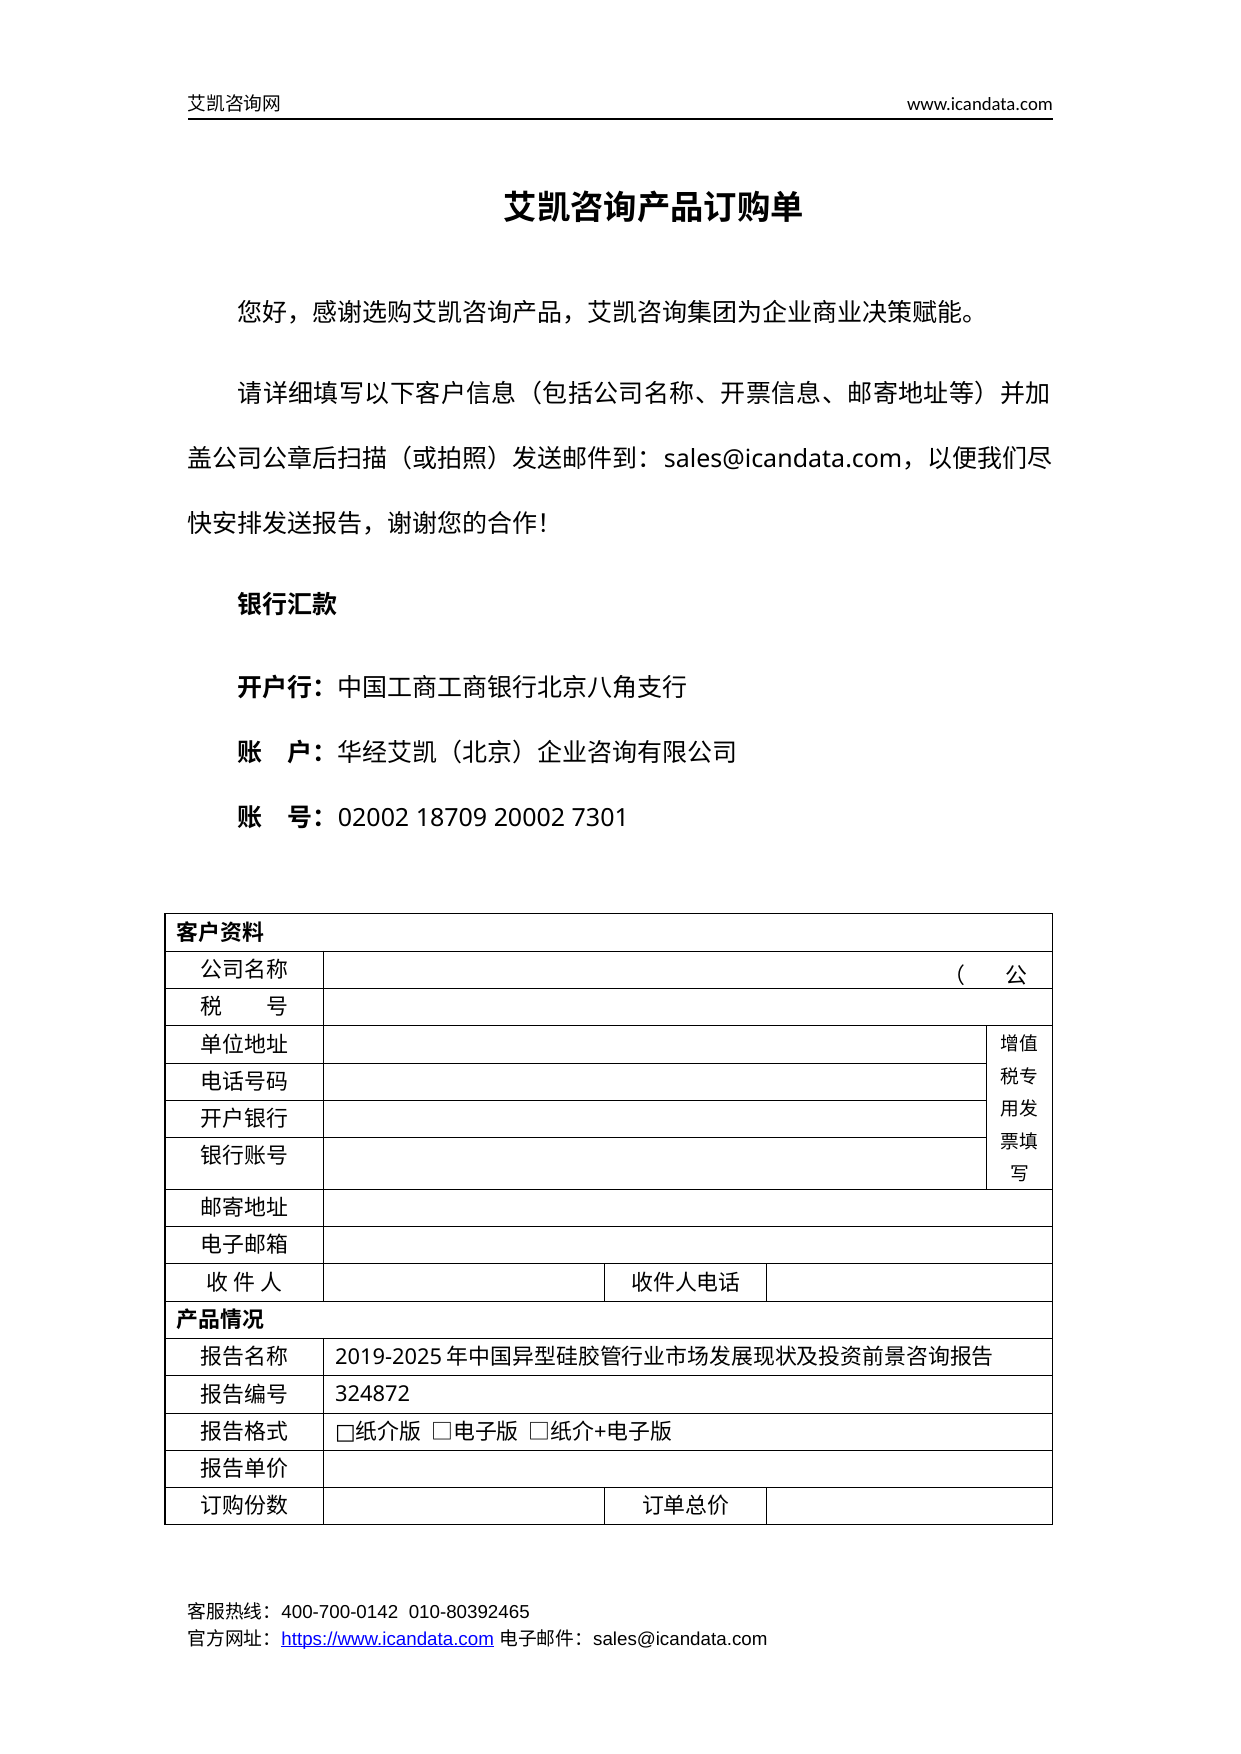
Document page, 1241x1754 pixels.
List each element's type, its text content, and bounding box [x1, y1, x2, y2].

text 银行汇款 [187, 570, 1053, 635]
text 账 号：02002 18709 20002 7301 [187, 783, 1053, 848]
table_cell 税 号 [166, 989, 323, 1025]
table_cell [324, 989, 1052, 1025]
table_cell □纸介版 □电子版 □纸介+电子版 [324, 1414, 1052, 1450]
table_cell [324, 1488, 604, 1524]
table_cell 单位地址 [166, 1026, 323, 1062]
table_cell 邮寄地址 [166, 1190, 323, 1226]
text 您好，感谢选购艾凯咨询产品，艾凯咨询集团为企业商业决策赋能。 [187, 278, 1053, 343]
table_cell 订购份数 [166, 1488, 323, 1524]
table_cell 电话号码 [166, 1064, 323, 1100]
table_cell 订单总价 [605, 1488, 766, 1524]
table_cell [324, 1026, 986, 1062]
table_cell 报告格式 [166, 1414, 323, 1450]
table_cell [324, 1101, 986, 1137]
table_cell [767, 1488, 1052, 1524]
table_cell [324, 1064, 986, 1100]
table_cell 2019-2025年中国异型硅胶管行业市场发展现状及投资前景咨询报告 [324, 1339, 1052, 1375]
text 艾凯咨询产品订购单 [187, 172, 1053, 237]
table_header 客户资料 [166, 914, 1052, 951]
table_cell 324872 [324, 1376, 1052, 1412]
table_cell 开户银行 [166, 1101, 323, 1137]
table_cell 产品情况 [166, 1302, 1052, 1338]
table_cell 报告名称 [166, 1339, 323, 1375]
table_cell 增值税专用发票填写 [987, 1026, 1052, 1189]
table_cell 电子邮箱 [166, 1227, 323, 1263]
table_cell 报告编号 [166, 1376, 323, 1412]
table_cell [324, 1264, 604, 1301]
table_cell [324, 1190, 1052, 1226]
table_cell 公司名称 [166, 952, 323, 988]
table_cell [324, 1227, 1052, 1263]
table_cell 银行账号 [166, 1138, 323, 1189]
text 请详细填写以下客户信息（包括公司名称、开票信息、邮寄地址等）并加盖公司公章后扫描（或拍照）发送邮件到：sales@icandata.com，以便我们尽快安排发送报告，谢谢您的合作！ [187, 359, 1053, 554]
table_cell 收件人电话 [605, 1264, 766, 1301]
table_cell 报告单价 [166, 1451, 323, 1487]
table_cell [767, 1264, 1052, 1301]
table_cell 收 件 人 [166, 1264, 323, 1301]
text 账 户：华经艾凯（北京）企业咨询有限公司 [187, 718, 1053, 783]
table_cell [324, 952, 1052, 988]
table_cell [324, 1451, 1052, 1487]
text 开户行：中国工商工商银行北京八角支行 [187, 653, 1053, 718]
table_cell [324, 1138, 986, 1189]
